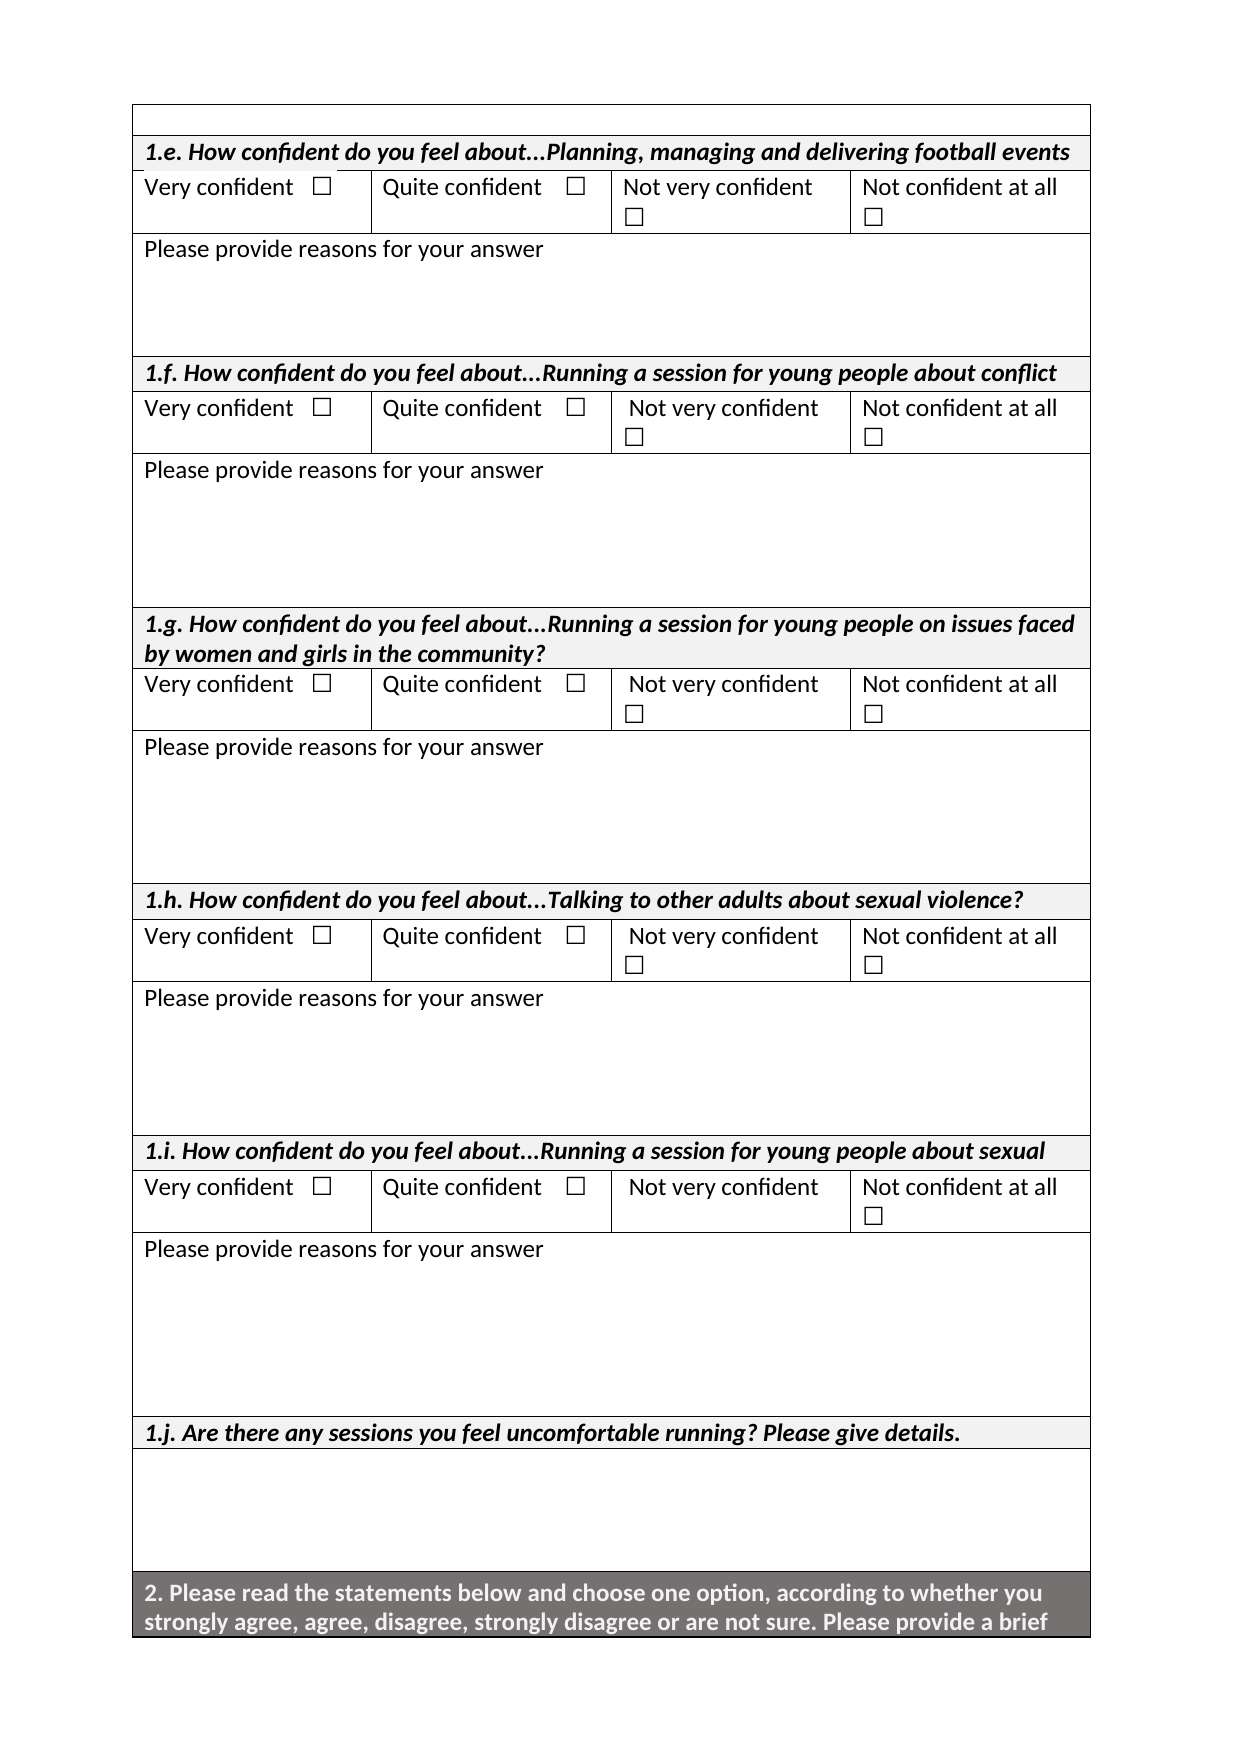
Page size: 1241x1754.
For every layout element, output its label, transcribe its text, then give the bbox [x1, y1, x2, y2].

table_cell Quite confident [372, 1171, 611, 1232]
table_cell Please provide reasons for your answer [133, 1233, 1090, 1416]
table_cell 1.h. How confident do you feel about...Talking to other adults about sexual violence? [133, 884, 1090, 919]
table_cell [133, 105, 1090, 135]
table_cell Quite confident [372, 171, 611, 232]
table_cell Not very confident [612, 1171, 850, 1232]
table_cell Not confident at all [851, 920, 1090, 981]
table_cell Not very confident [612, 669, 850, 730]
table_cell 1.j. Are there any sessions you feel uncomfortable running? Please give details. [133, 1417, 1090, 1448]
table_cell Please provide reasons for your answer [133, 731, 1090, 883]
table_cell Very confident [133, 920, 371, 981]
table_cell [133, 1572, 1090, 1636]
table_cell Quite confident [372, 920, 611, 981]
table_cell Very confident [133, 1171, 371, 1232]
table_cell Not very confident [612, 392, 850, 453]
table_cell [133, 1449, 1090, 1571]
table_cell 1.i. How confident do you feel about...Running a session for young people about sexual violence? [133, 1136, 1090, 1170]
table_cell Quite confident [372, 392, 611, 453]
table_cell Very confident [133, 669, 371, 730]
table_cell Not confident at all [851, 1171, 1090, 1232]
table_cell 1.g. How confident do you feel about...Running a session for young people on issues faced by women and girls in the community? [133, 608, 1090, 668]
table_cell 1.e. How confident do you feel about...Planning, managing and delivering football events in the community? [133, 136, 1090, 170]
table_cell Not confident at all [851, 171, 1090, 232]
table_cell Please provide reasons for your answer [133, 234, 1090, 356]
table_cell Not very confident [612, 920, 850, 981]
table_cell Very confident [133, 171, 371, 232]
table_cell Please provide reasons for your answer [133, 982, 1090, 1134]
table_cell Not confident at all [851, 669, 1090, 730]
table_cell 1.f. How confident do you feel about...Running a session for young people about conflict and violence? [133, 357, 1090, 391]
table_cell Quite confident [372, 669, 611, 730]
table_cell Not confident at all [851, 392, 1090, 453]
table_cell Very confident [133, 392, 371, 453]
table_cell Please provide reasons for your answer [133, 454, 1090, 607]
table_cell Not very confident [612, 171, 850, 232]
